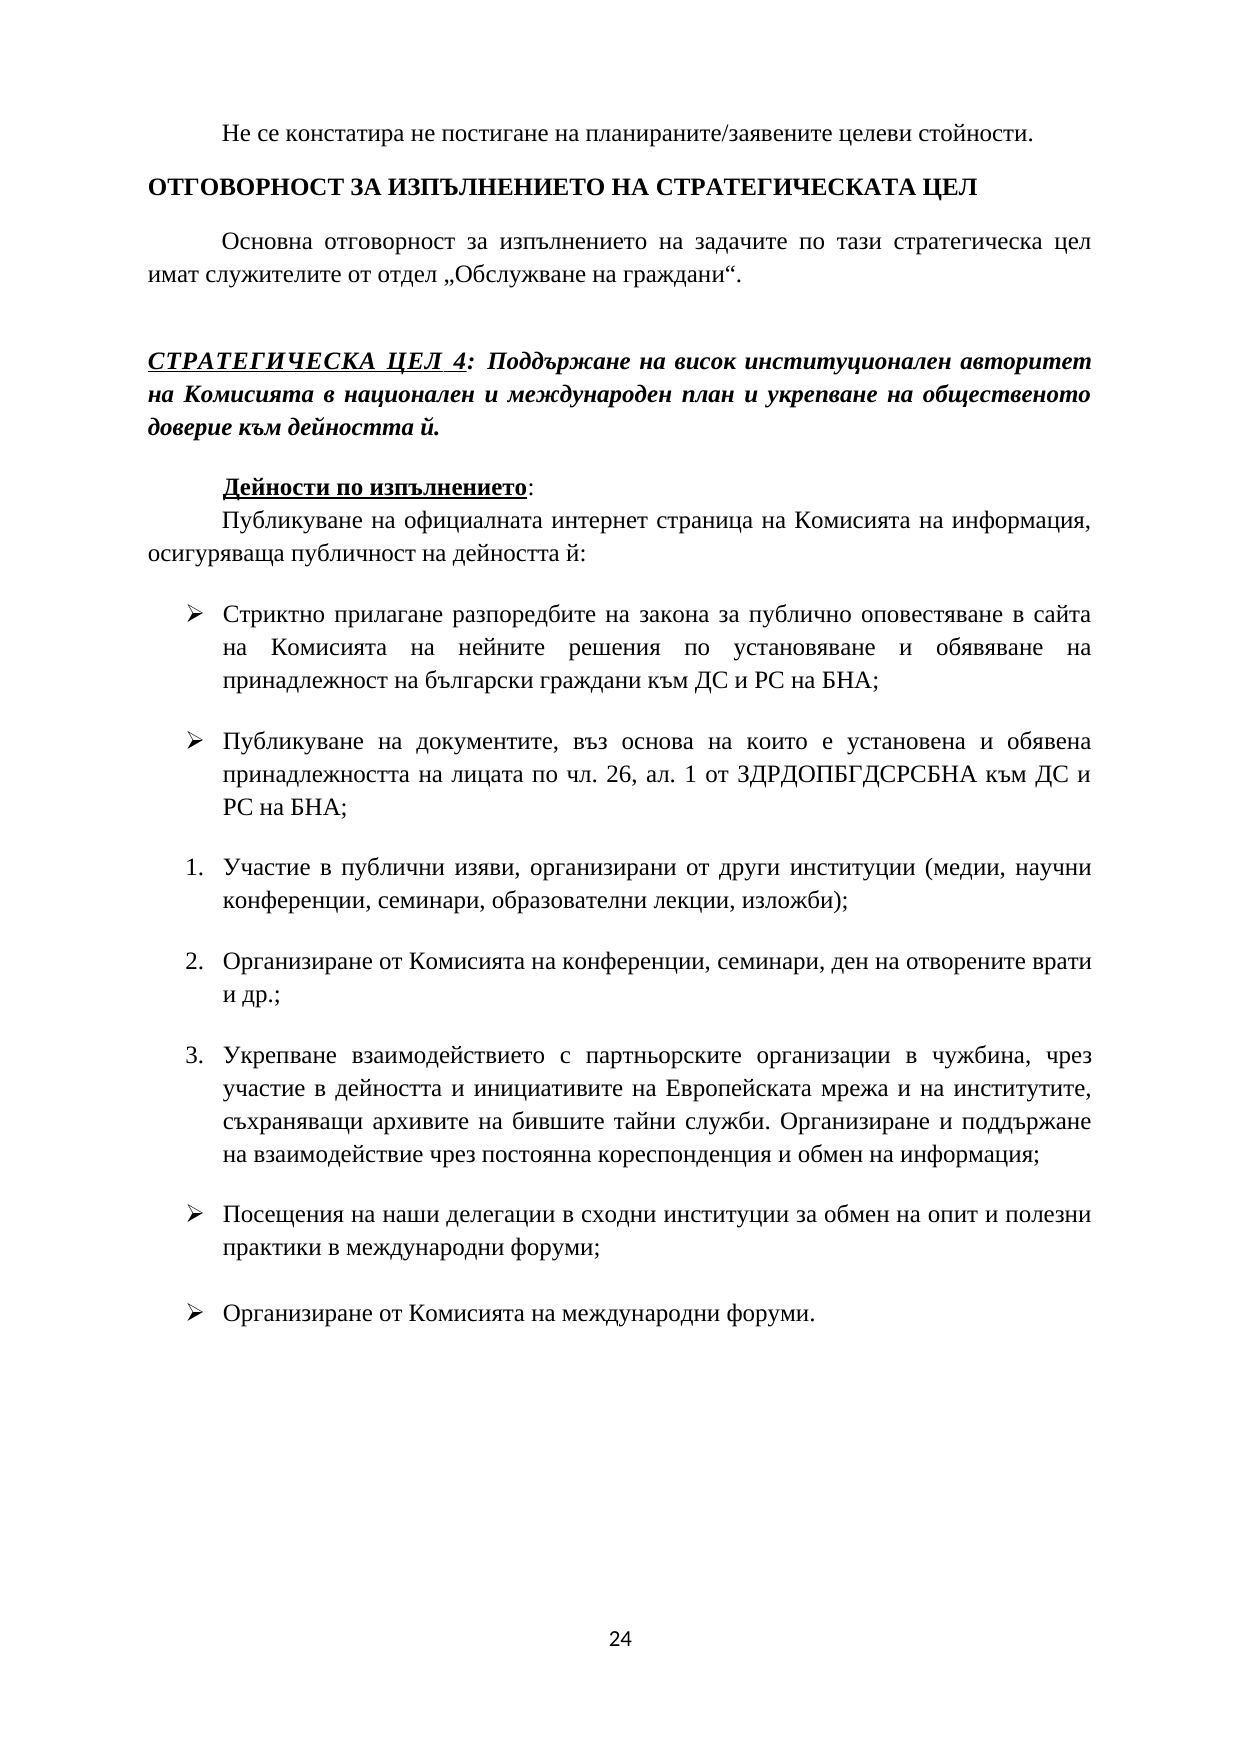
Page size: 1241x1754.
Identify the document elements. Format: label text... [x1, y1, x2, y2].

list Укрепване взаимодействието с партньорските организации в чужбина, чрез участие в дейността и инициативите на Европейската мрежа и на институтите, съхраняващи архивите на бившите тайни служби. Организиране и поддържане на взаимодействие чрез постоянна кореспонденция и обмен на информация; [185, 1040, 1092, 1168]
list Публикуване на документите, въз основа на които е установена и обявена принадлежността на лицата по чл. 26, ал. 1 от ЗДРДОПБГДСРСБНА към ДС и РС на БНА; [185, 726, 1092, 821]
text Публикуване на официалната интернет страница на Комисията на информация, осигуряваща публичност на дейността й: [148, 506, 1092, 567]
text Не се констатира не постигане на планираните/заявените целеви стойности. [148, 118, 1092, 147]
text ОТГОВОРНОСТ ЗА ИЗПЪЛНЕНИЕТО НА СТРАТЕГИЧЕСКАТА ЦЕЛ [148, 172, 1092, 201]
text Дейности по изпълнението: [148, 472, 1092, 501]
list Посещения на наши делегации в сходни институции за обмен на опит и полезни практики в международни форуми; [185, 1199, 1092, 1261]
list Участие в публични изяви, организирани от други институции (медии, научни конференции, семинари, образователни лекции, изложби); [185, 852, 1092, 914]
text СТРАТЕГИЧЕСКА ЦЕЛ 4: Поддържане на висок институционален авторитет на Комисията в национален и международен план и укрепване на общественото доверие към дейността й. [148, 346, 1092, 441]
list Организиране от Комисията на международни форуми. [185, 1298, 1092, 1327]
list Организиране от Комисията на конференции, семинари, ден на отворените врати и др.; [185, 946, 1092, 1008]
text Основна отговорност за изпълнението на задачите по тази стратегическа цел имат служителите от отдел „Обслужване на граждани“. [148, 226, 1092, 288]
list Стриктно прилагане разпоредбите на закона за публично оповестяване в сайта на Комисията на нейните решения по установяване и обявяване на принадлежност на български граждани към ДС и PC на БНА; [185, 599, 1092, 694]
